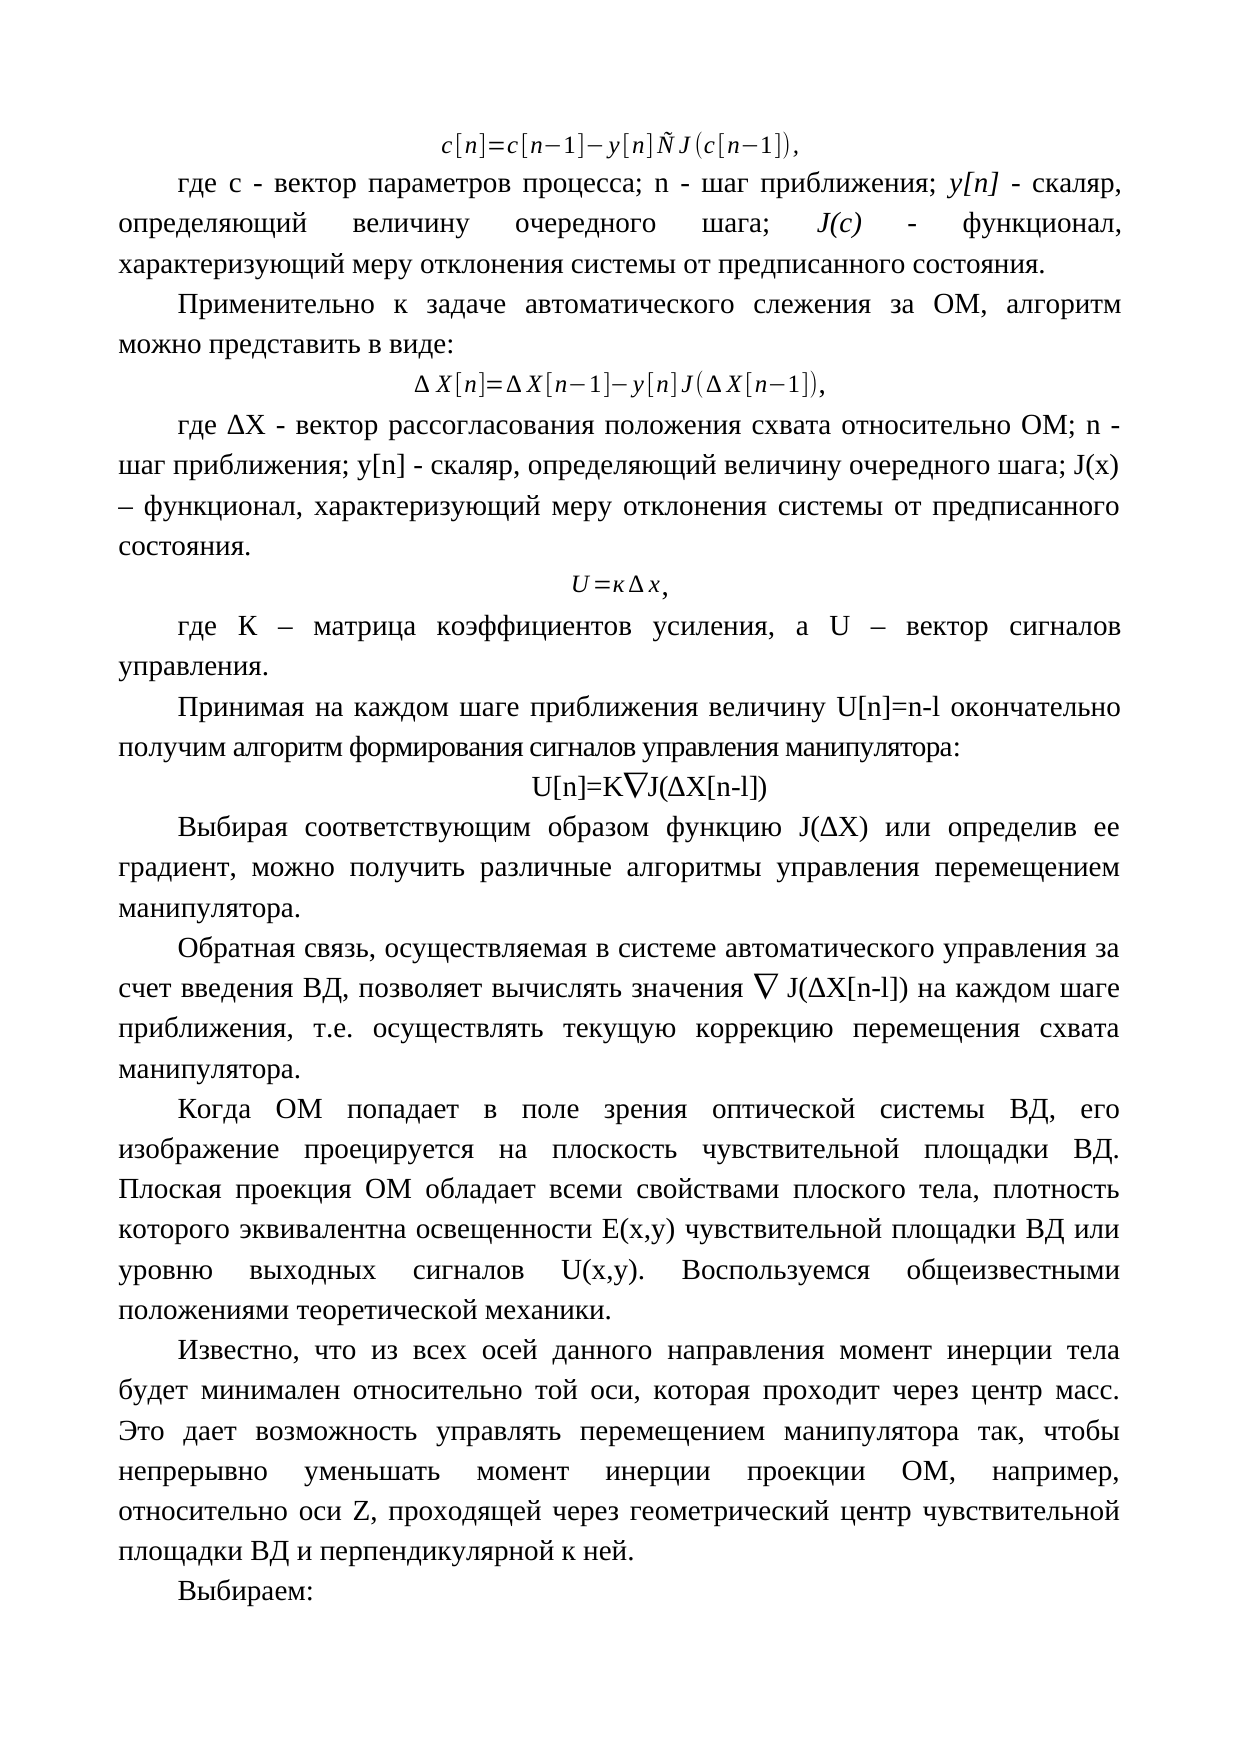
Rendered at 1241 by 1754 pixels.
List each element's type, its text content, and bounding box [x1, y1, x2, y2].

text , [118, 366, 1122, 401]
text U[n]=KJ(∆X[n-l]) [118, 769, 1122, 803]
text Когда ОМ попадает в поле зрения оптической системы ВД, его изображение проецируется на плоскость чувствительной площадки ВД. Плоская проекция ОМ обладает всеми свойствами плоского тела, плотность которого эквивалентна освещенности Е(х,у) чувствительной площадки ВД или уровню выходных сигналов U(x,y). Воспользуемся общеизвестными положениями теоретической механики. [118, 1091, 1121, 1326]
text Применительно к задаче автоматического слежения за ОМ, алгоритм можно представить в виде: [118, 286, 1122, 360]
text Выбираем: [118, 1573, 1121, 1607]
text где К – матрица коэффициентов усиления, а U – вектор сигналов управления. [118, 608, 1122, 682]
text Известно, что из всех осей данного направления момент инерции тела будет минимален относительно той оси, которая проходит через центр масс. Это дает возможность управлять перемещением манипулятора так, чтобы непрерывно уменьшать момент инерции проекции ОМ, например, относительно оси Z, проходящей через геометрический центр чувствительной площадки ВД и перпендикулярной к ней. [118, 1332, 1121, 1567]
text Выбирая соответствующим образом функцию J(∆X) или определив ее градиент, можно получить различные алгоритмы управления перемещением манипулятора. [118, 809, 1121, 923]
text Обратная связь, осуществляемая в системе автоматического управления за счет введения ВД, позволяет вычислять значения J(∆X[n-l]) на каждом шаге приближения, т.е. осуществлять текущую коррекцию перемещения схвата манипулятора. [118, 930, 1121, 1084]
text где c - вектор параметров процесса; n - шаг приближения; y[n] - скаляр, определяющий величину очередного шага; J(c) - функционал, характеризующий меру отклонения системы от предписанного состояния. [118, 165, 1122, 279]
text Принимая на каждом шаге приближения величину U[n]=n-l окончательно получим алгоритм формирования сигналов управления манипулятора: [118, 689, 1122, 762]
text , [118, 568, 1121, 602]
text где ∆X - вектор рассогласования положения схвата относительно ОМ; n - шаг приближения; y[n] - скаляр, определяющий величину очередного шага; J(x) – функционал, характеризующий меру отклонения системы от предписанного состояния. [118, 407, 1121, 561]
